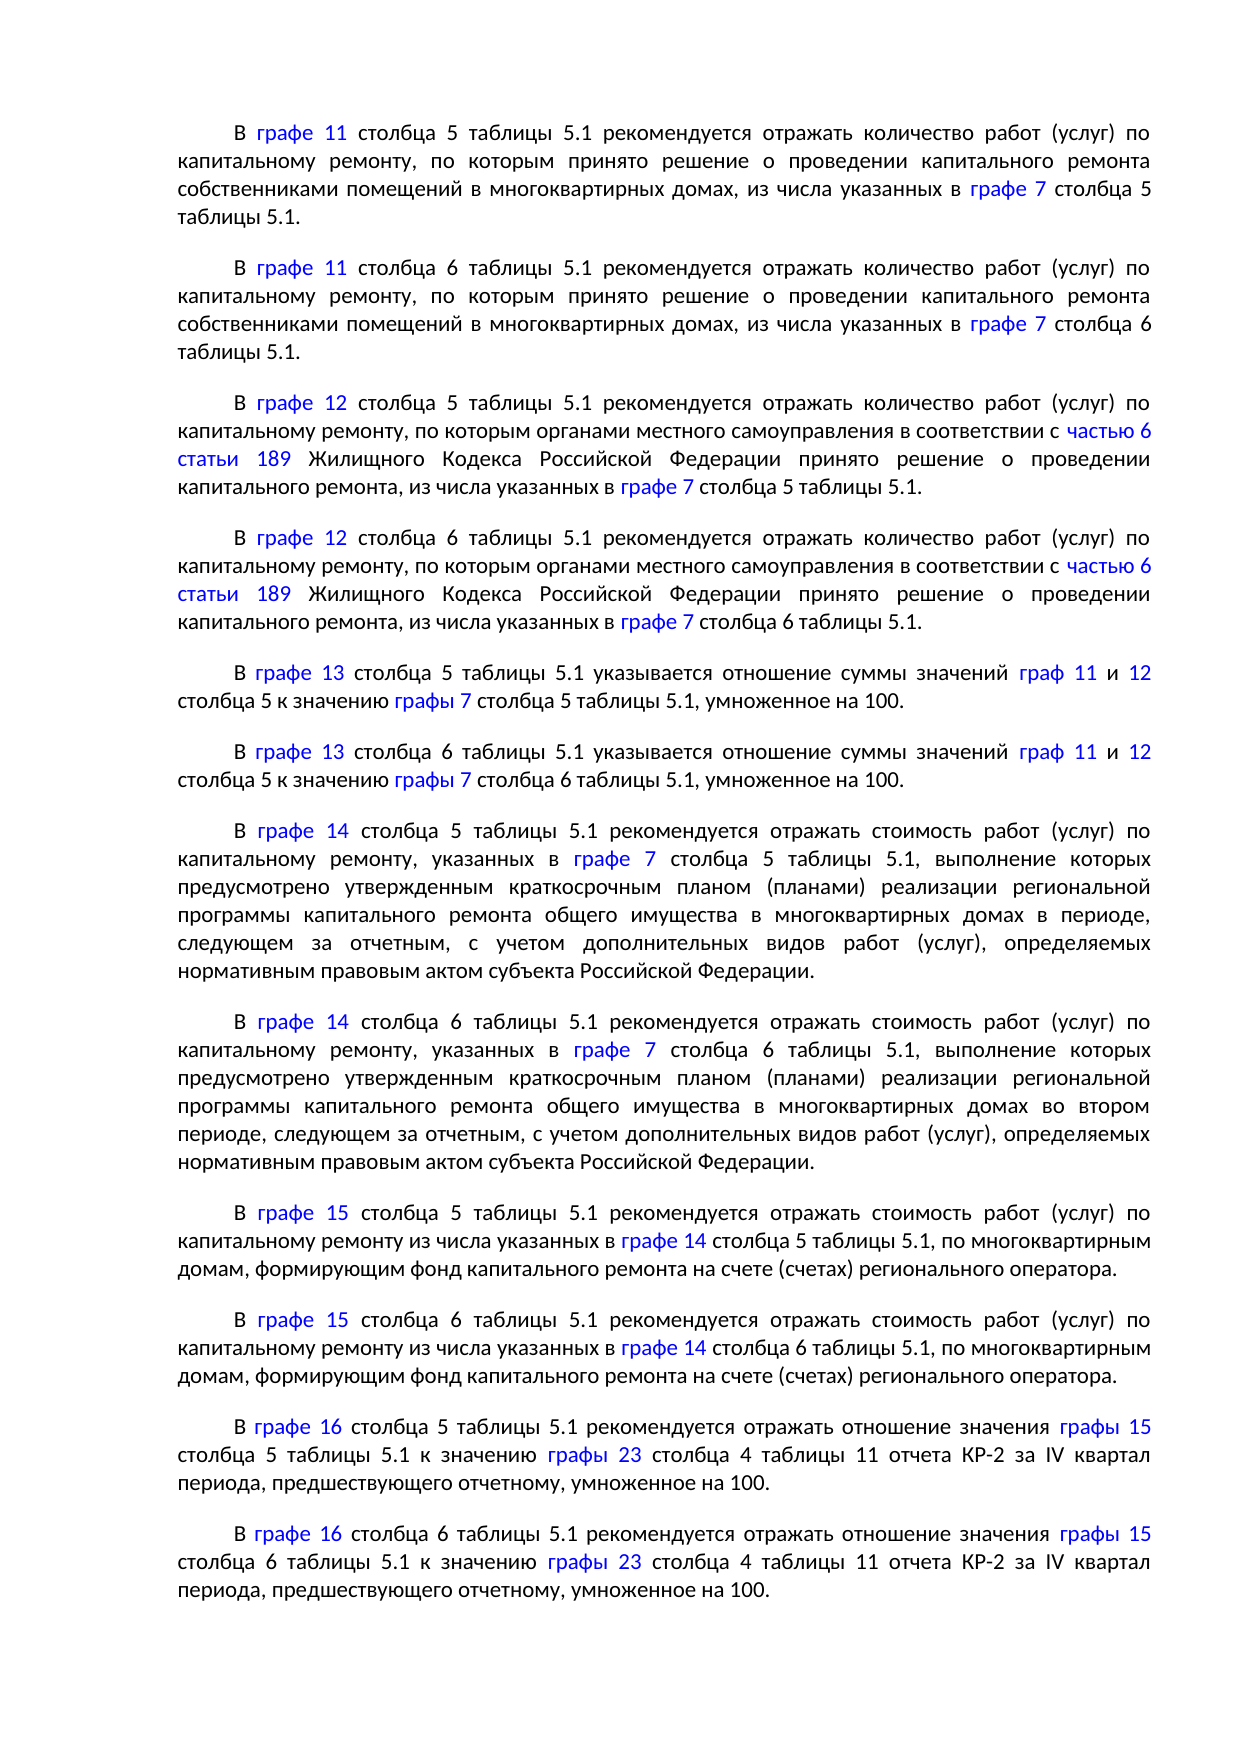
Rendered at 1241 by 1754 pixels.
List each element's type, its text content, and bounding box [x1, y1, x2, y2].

text В графе 12 столбца 5 таблицы 5.1 рекомендуется отражать количество работ (услуг) по капитальному ремонту, по которым органами местного самоуправления в соответствии с частью 6 статьи 189 Жилищного Кодекса Российской Федерации принято решение о проведении капитального ремонта, из числа указанных в графе 7 столбца 5 таблицы 5.1. [177, 388, 1152, 500]
text В графе 11 столбца 6 таблицы 5.1 рекомендуется отражать количество работ (услуг) по капитальному ремонту, по которым принято решение о проведении капитального ремонта собственниками помещений в многоквартирных домах, из числа указанных в графе 7 столбца 6 таблицы 5.1. [177, 253, 1152, 365]
text В графе 13 столбца 5 таблицы 5.1 указывается отношение суммы значений граф 11 и 12 столбца 5 к значению графы 7 столбца 5 таблицы 5.1, умноженное на 100. [177, 658, 1152, 714]
text В графе 16 столбца 5 таблицы 5.1 рекомендуется отражать отношение значения графы 15 столбца 5 таблицы 5.1 к значению графы 23 столбца 4 таблицы 11 отчета КР-2 за IV квартал периода, предшествующего отчетному, умноженное на 100. [177, 1412, 1152, 1496]
text В графе 14 столбца 5 таблицы 5.1 рекомендуется отражать стоимость работ (услуг) по капитальному ремонту, указанных в графе 7 столбца 5 таблицы 5.1, выполнение которых предусмотрено утвержденным краткосрочным планом (планами) реализации региональной программы капитального ремонта общего имущества в многоквартирных домах в периоде, следующем за отчетным, с учетом дополнительных видов работ (услуг), определяемых нормативным правовым актом субъекта Российской Федерации. [177, 816, 1152, 984]
text В графе 11 столбца 5 таблицы 5.1 рекомендуется отражать количество работ (услуг) по капитальному ремонту, по которым принято решение о проведении капитального ремонта собственниками помещений в многоквартирных домах, из числа указанных в графе 7 столбца 5 таблицы 5.1. [177, 118, 1152, 230]
text В графе 15 столбца 6 таблицы 5.1 рекомендуется отражать стоимость работ (услуг) по капитальному ремонту из числа указанных в графе 14 столбца 6 таблицы 5.1, по многоквартирным домам, формирующим фонд капитального ремонта на счете (счетах) регионального оператора. [177, 1305, 1152, 1389]
text В графе 13 столбца 6 таблицы 5.1 указывается отношение суммы значений граф 11 и 12 столбца 5 к значению графы 7 столбца 6 таблицы 5.1, умноженное на 100. [177, 737, 1152, 793]
text В графе 12 столбца 6 таблицы 5.1 рекомендуется отражать количество работ (услуг) по капитальному ремонту, по которым органами местного самоуправления в соответствии с частью 6 статьи 189 Жилищного Кодекса Российской Федерации принято решение о проведении капитального ремонта, из числа указанных в графе 7 столбца 6 таблицы 5.1. [177, 523, 1152, 635]
text В графе 15 столбца 5 таблицы 5.1 рекомендуется отражать стоимость работ (услуг) по капитальному ремонту из числа указанных в графе 14 столбца 5 таблицы 5.1, по многоквартирным домам, формирующим фонд капитального ремонта на счете (счетах) регионального оператора. [177, 1198, 1152, 1282]
text В графе 16 столбца 6 таблицы 5.1 рекомендуется отражать отношение значения графы 15 столбца 6 таблицы 5.1 к значению графы 23 столбца 4 таблицы 11 отчета КР-2 за IV квартал периода, предшествующего отчетному, умноженное на 100. [177, 1519, 1152, 1603]
text В графе 14 столбца 6 таблицы 5.1 рекомендуется отражать стоимость работ (услуг) по капитальному ремонту, указанных в графе 7 столбца 6 таблицы 5.1, выполнение которых предусмотрено утвержденным краткосрочным планом (планами) реализации региональной программы капитального ремонта общего имущества в многоквартирных домах во втором периоде, следующем за отчетным, с учетом дополнительных видов работ (услуг), определяемых нормативным правовым актом субъекта Российской Федерации. [177, 1007, 1152, 1175]
